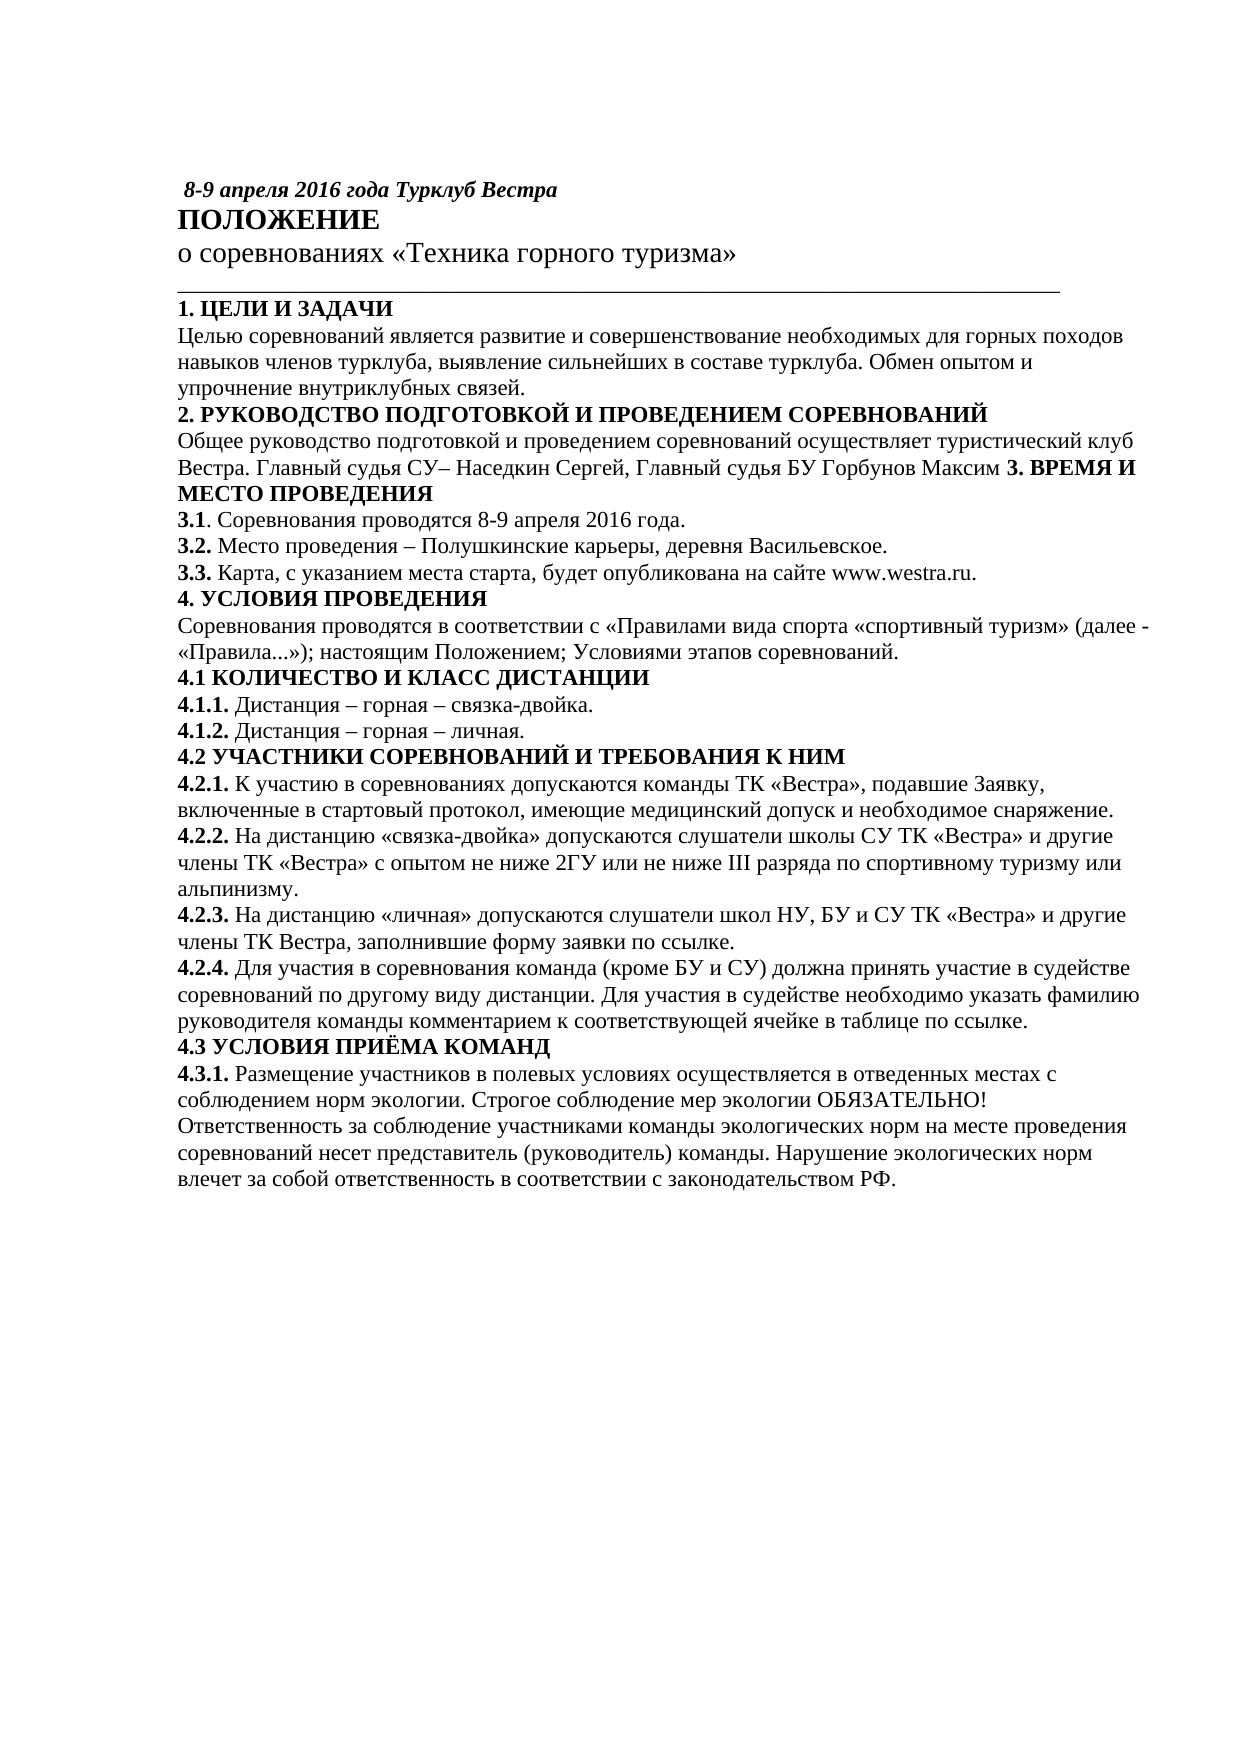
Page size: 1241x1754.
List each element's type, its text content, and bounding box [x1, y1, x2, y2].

text 3.3. Карта, с указанием места старта, будет опубликована на сайте www.westra.ru. [177, 559, 1152, 585]
text 4.2.3. На дистанцию «личная» допускаются слушатели школ НУ, БУ и СУ ТК «Вестра» и другие члены ТК Вестра, заполнившие форму заявки по ссылке. [177, 902, 1152, 954]
text 2. РУКОВОДСТВО ПОДГОТОВКОЙ И ПРОВЕДЕНИЕМ СОРЕВНОВАНИЙ [177, 401, 1152, 427]
text 4.3.1. Размещение участников в полевых условиях осуществляется в отведенных местах с соблюдением норм экологии. Строгое соблюдение мер экологии ОБЯЗАТЕЛЬНО! Ответственность за соблюдение участниками команды экологических норм на месте проведения соревнований несет представитель (руководитель) команды. Нарушение экологических норм влечет за собой ответственность в соответствии с законодательством РФ. [177, 1060, 1152, 1191]
text 4.2 УЧАСТНИКИ СОРЕВНОВАНИЙ И ТРЕБОВАНИЯ К НИМ [177, 743, 1152, 770]
text 4.2.1. К участию в соревнованиях допускаются команды ТК «Вестра», подавшие Заявку, включенные в стартовый протокол, имеющие медицинский допуск и необходимое снаряжение. [177, 770, 1152, 822]
text о соревнованиях «Техника горного туризма» [177, 236, 1152, 269]
text 3.2. Место проведения – Полушкинские карьеры, деревня Васильевское. [177, 533, 1152, 559]
text 4.2.2. На дистанцию «связка-двойка» допускаются слушатели школы СУ ТК «Вестра» и другие члены ТК «Вестра» с опытом не ниже 2ГУ или не ниже III разряда по спортивному туризму или альпинизму. [177, 822, 1152, 902]
text Целью соревнований является развитие и совершенствование необходимых для горных походов навыков членов турклуба, выявление сильнейших в составе турклуба. Обмен опытом и упрочнение внутриклубных связей. [177, 322, 1152, 401]
text Общее руководство подготовкой и проведением соревнований осуществляет туристический клуб Вестра. Главный судья СУ– Наседкин Сергей, Главный судья БУ Горбунов Максим 3. ВРЕМЯ И МЕСТО ПРОВЕДЕНИЯ [177, 427, 1152, 506]
text 8-9 апреля 2016 года Турклуб Вестра [177, 176, 1152, 202]
text Соревнования проводятся в соответствии с «Правилами вида спорта «спортивный туризм» (далее - «Правила...»); настоящим Положением; Условиями этапов соревнований. [177, 612, 1152, 664]
text 1. ЦЕЛИ И ЗАДАЧИ [177, 295, 1152, 322]
text 3.1. Соревнования проводятся 8-9 апреля 2016 года. [177, 506, 1152, 533]
text 4.2.4. Для участия в соревнования команда (кроме БУ и СУ) должна принять участие в судействе соревнований по другому виду дистанции. Для участия в судействе необходимо указать фамилию руководителя команды комментарием к соответствующей ячейке в таблице по ссылке. [177, 954, 1152, 1033]
text 4.3 УСЛОВИЯ ПРИЁМА КОМАНД [177, 1033, 1152, 1060]
text 4. УСЛОВИЯ ПРОВЕДЕНИЯ [177, 585, 1152, 612]
text ПОЛОЖЕНИЕ [177, 202, 1152, 236]
text 4.1.1. Дистанция – горная – связка-двойка. [177, 691, 1152, 717]
text _____________________________________________________________________________ [177, 269, 1152, 295]
text 4.1 КОЛИЧЕСТВО И КЛАСС ДИСТАНЦИИ [177, 664, 1152, 691]
text 4.1.2. Дистанция – горная – личная. [177, 717, 1152, 743]
